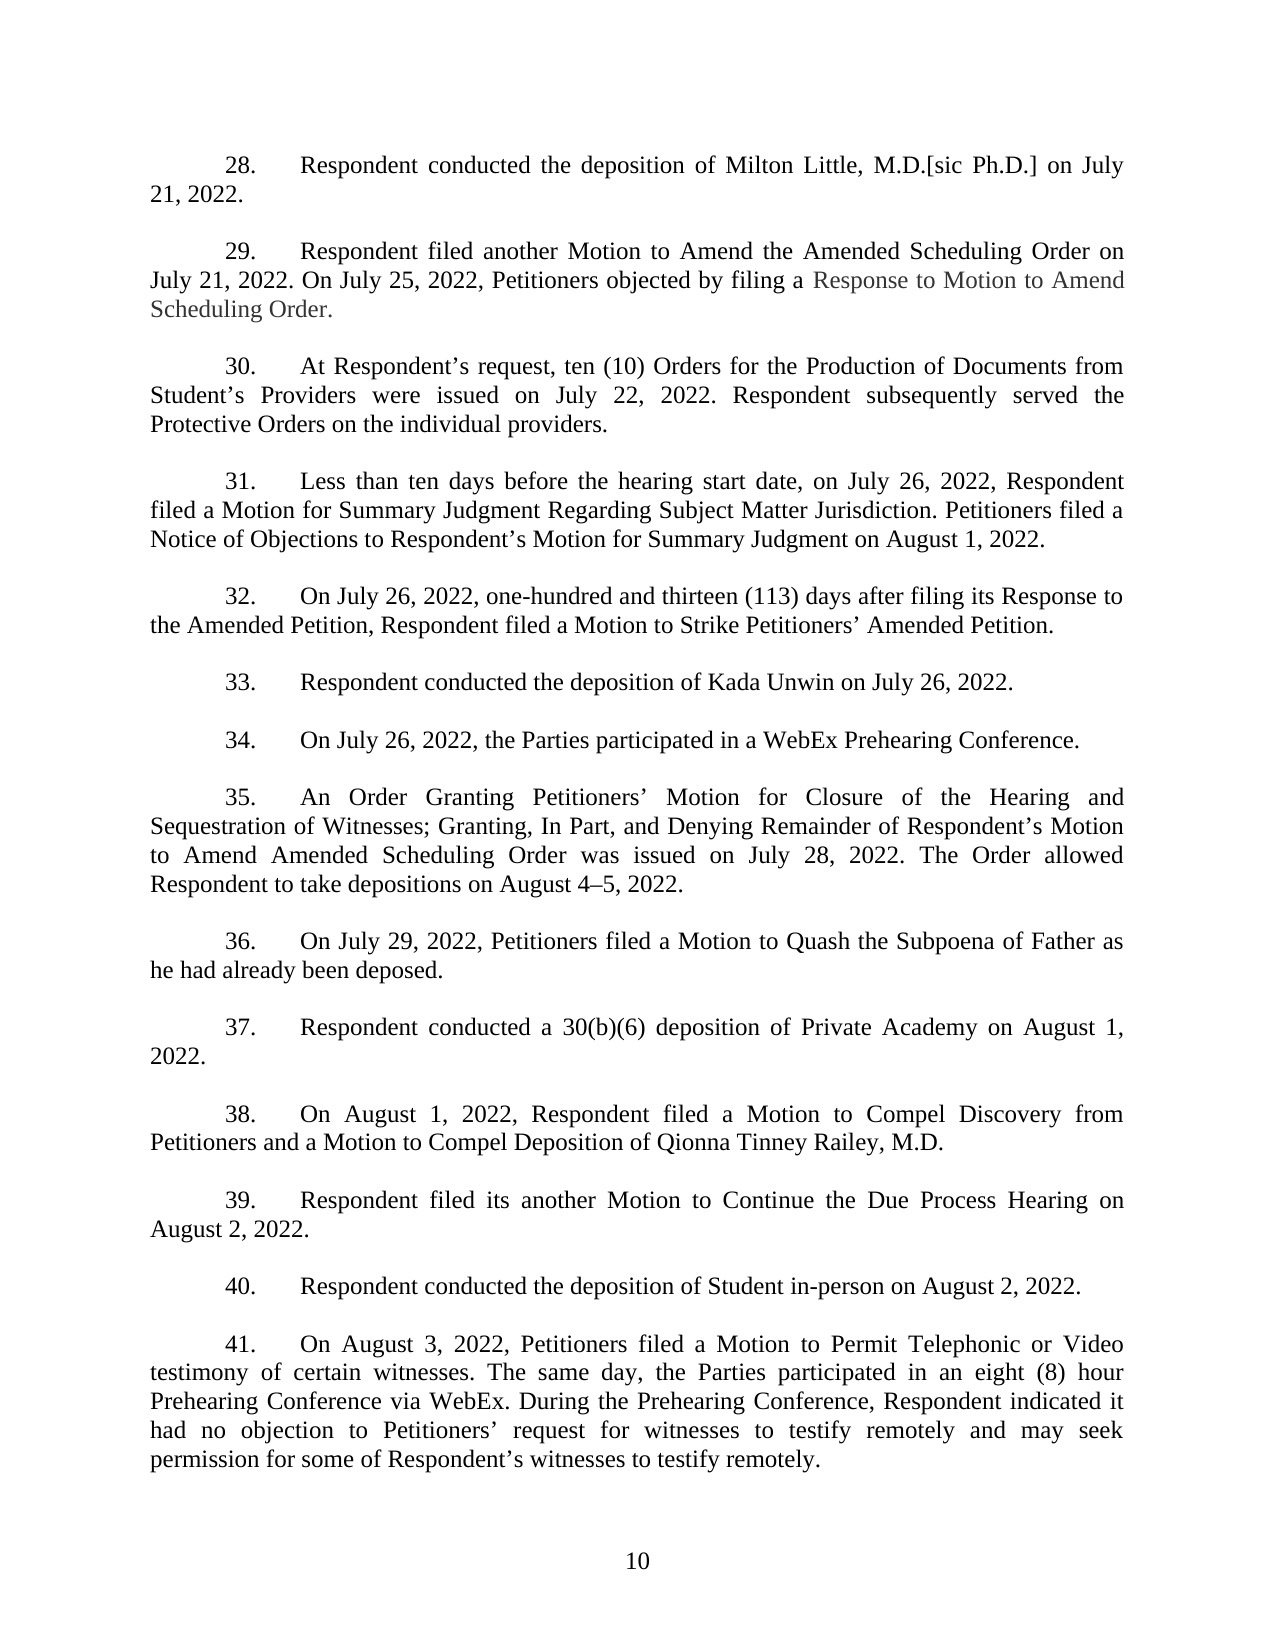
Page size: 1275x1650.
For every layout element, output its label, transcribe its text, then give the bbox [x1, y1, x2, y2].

list Respondent conducted the deposition of Kada Unwin on July 26, 2022. [150, 667, 1125, 696]
list Respondent conducted the deposition of Student in-person on August 2, 2022. [150, 1271, 1125, 1300]
list Respondent conducted a 30(b)(6) deposition of Private Academy on August 1, 2022. [150, 1012, 1125, 1070]
list Respondent filed another Motion to Amend the Amended Scheduling Order on July 21, 2022. On July 25, 2022, Petitioners objected by filing a Response to Motion to Amend Scheduling Order. [150, 236, 1125, 322]
list On August 1, 2022, Respondent filed a Motion to Compel Discovery from Petitioners and a Motion to Compel Deposition of Qionna Tinney Railey, M.D. [150, 1099, 1125, 1156]
list At Respondent’s request, ten (10) Orders for the Production of Documents from Student’s Providers were issued on July 22, 2022. Respondent subsequently served the Protective Orders on the individual providers. [150, 351, 1125, 437]
list An Order Granting Petitioners’ Motion for Closure of the Hearing and Sequestration of Witnesses; Granting, In Part, and Denying Remainder of Respondent’s Motion to Amend Amended Scheduling Order was issued on July 28, 2022. The Order allowed Respondent to take depositions on August 4–5, 2022. [150, 782, 1125, 897]
list Respondent conducted the deposition of Milton Little, M.D.[sic Ph.D.] on July 21, 2022. [150, 150, 1125, 207]
list Respondent filed its another Motion to Continue the Due Process Hearing on August 2, 2022. [150, 1185, 1125, 1242]
list On August 3, 2022, Petitioners filed a Motion to Permit Telephonic or Video testimony of certain witnesses. The same day, the Parties participated in an eight (8) hour Prehearing Conference via WebEx. During the Prehearing Conference, Respondent indicated it had no objection to Petitioners’ request for witnesses to testify remotely and may seek permission for some of Respondent’s witnesses to testify remotely. [150, 1329, 1125, 1472]
list On July 26, 2022, the Parties participated in a WebEx Prehearing Conference. [150, 725, 1125, 754]
list On July 29, 2022, Petitioners filed a Motion to Quash the Subpoena of Father as he had already been deposed. [150, 926, 1125, 984]
list On July 26, 2022, one-hundred and thirteen (113) days after filing its Response to the Amended Petition, Respondent filed a Motion to Strike Petitioners’ Amended Petition. [150, 581, 1125, 639]
list Less than ten days before the hearing start date, on July 26, 2022, Respondent filed a Motion for Summary Judgment Regarding Subject Matter Jurisdiction. Petitioners filed a Notice of Objections to Respondent’s Motion for Summary Judgment on August 1, 2022. [150, 466, 1125, 552]
